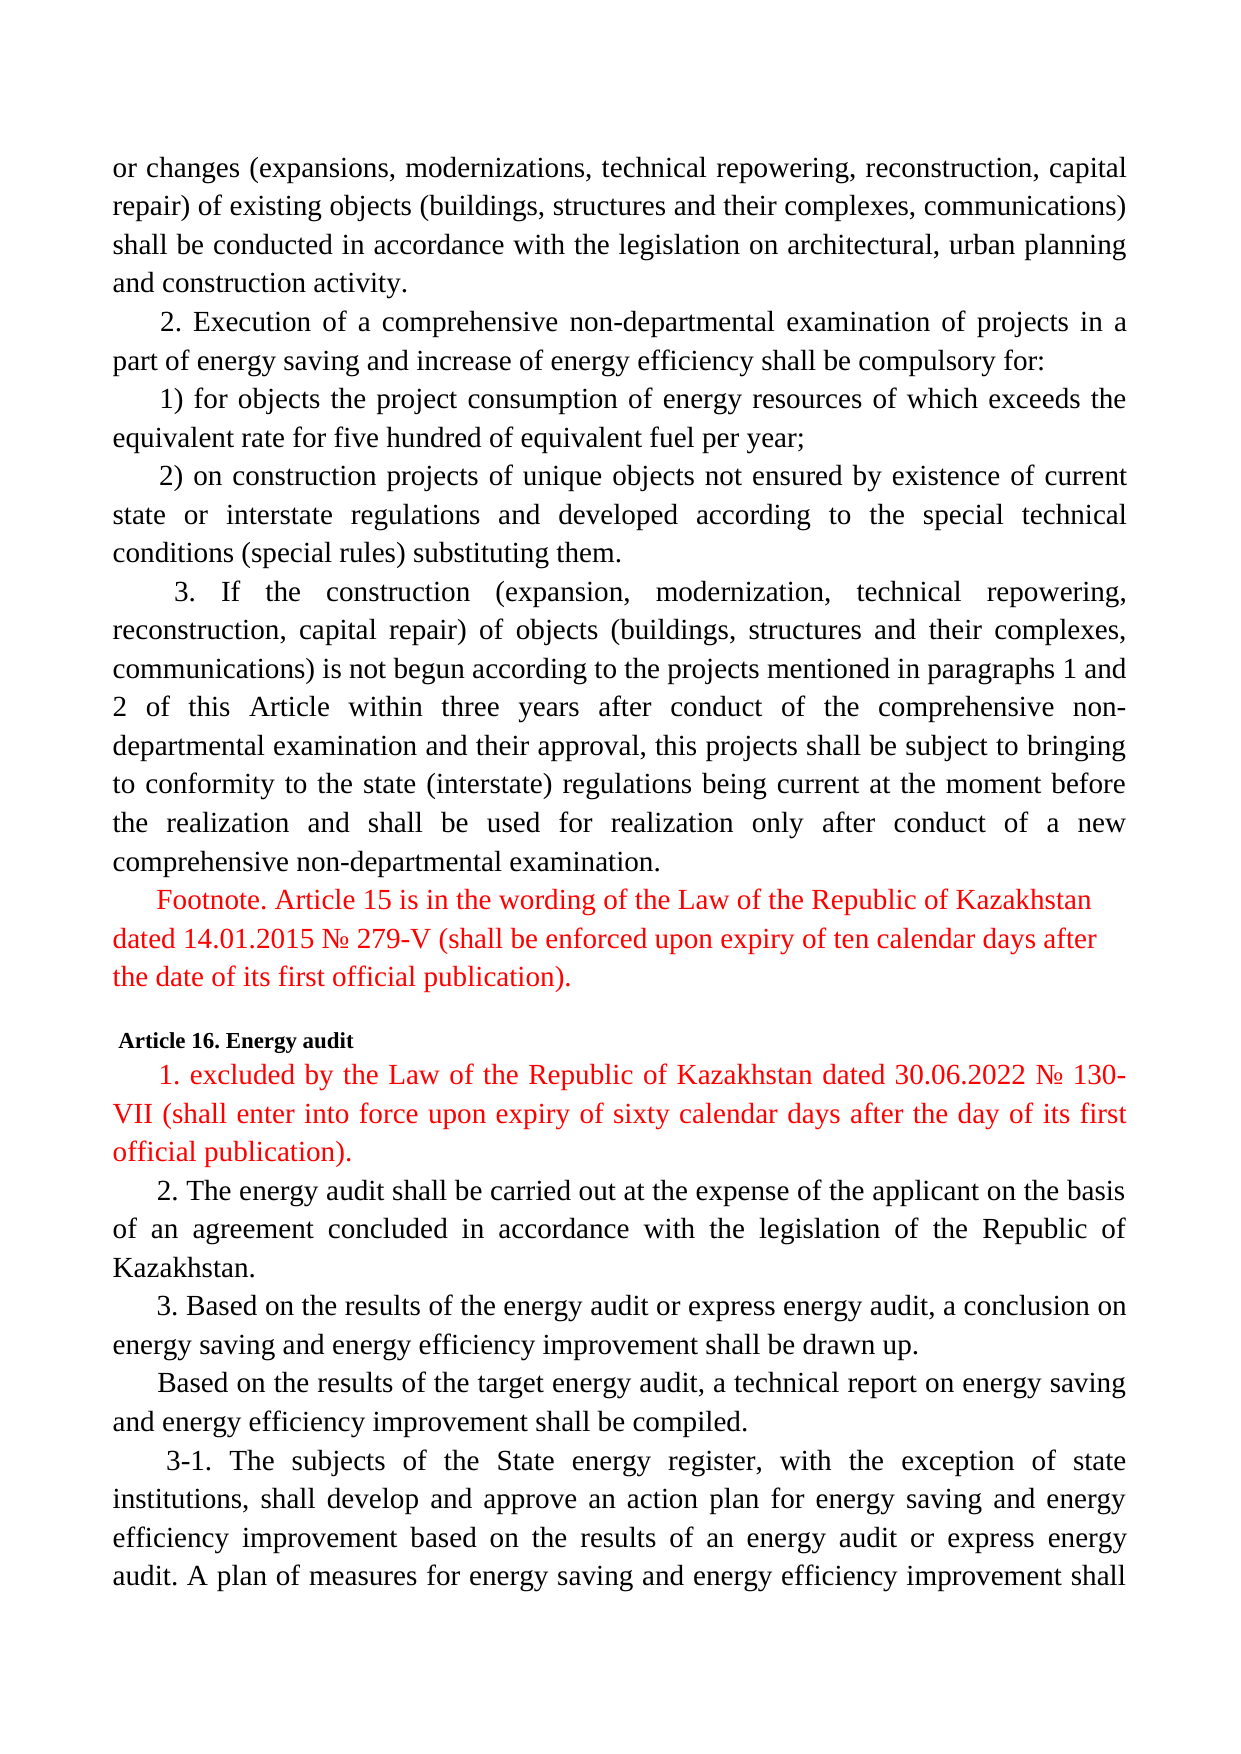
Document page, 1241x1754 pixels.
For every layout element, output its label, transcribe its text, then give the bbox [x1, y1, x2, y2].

text 2) on construction projects of unique objects not ensured by existence of current state or interstate regulations and developed according to the special technical conditions (special rules) substituting them. [112, 458, 1128, 569]
text Footnote. Article 15 is in the wording of the Law of the Republic of Kazakhstan dated 14.01.2015 № 279-V (shall be enforced upon expiry of ten calendar days after the date of its first official publication). [112, 882, 1128, 1023]
text 2. The energy audit shall be carried out at the expense of the applicant on the basis of an agreement concluded in accordance with the legislation of the Republic of Kazakhstan. [112, 1173, 1128, 1283]
text 3. If the construction (expansion, modernization, technical repowering, reconstruction, capital repair) of objects (buildings, structures and their complexes, communications) is not begun according to the projects mentioned in paragraphs 1 and 2 of this Article within three years after conduct of the comprehensive non-departmental examination and their approval, this projects shall be subject to bringing to conformity to the state (interstate) regulations being current at the moment before the realization and shall be used for realization only after conduct of a new comprehensive non-departmental examination. [112, 574, 1128, 877]
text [112, 1443, 1128, 1592]
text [112, 150, 1128, 299]
text Based on the results of the target energy audit, a technical report on energy saving and energy efficiency improvement shall be compiled. [112, 1366, 1128, 1438]
text 3. Based on the results of the energy audit or express energy audit, a conclusion on energy saving and energy efficiency improvement shall be drawn up. [112, 1288, 1128, 1361]
text 1) for objects the project consumption of energy resources of which exceeds the equivalent rate for five hundred of equivalent fuel per year; [112, 381, 1128, 453]
text Article 16. Energy audit [112, 1027, 1128, 1053]
text 1. excluded by the Law of the Republic of Kazakhstan dated 30.06.2022 № 130-VII (shall enter into force upon expiry of sixty calendar days after the day of its first official publication). [112, 1057, 1128, 1168]
text 2. Execution of a comprehensive non-departmental examination of projects in a part of energy saving and increase of energy efficiency shall be compulsory for: [112, 304, 1128, 376]
